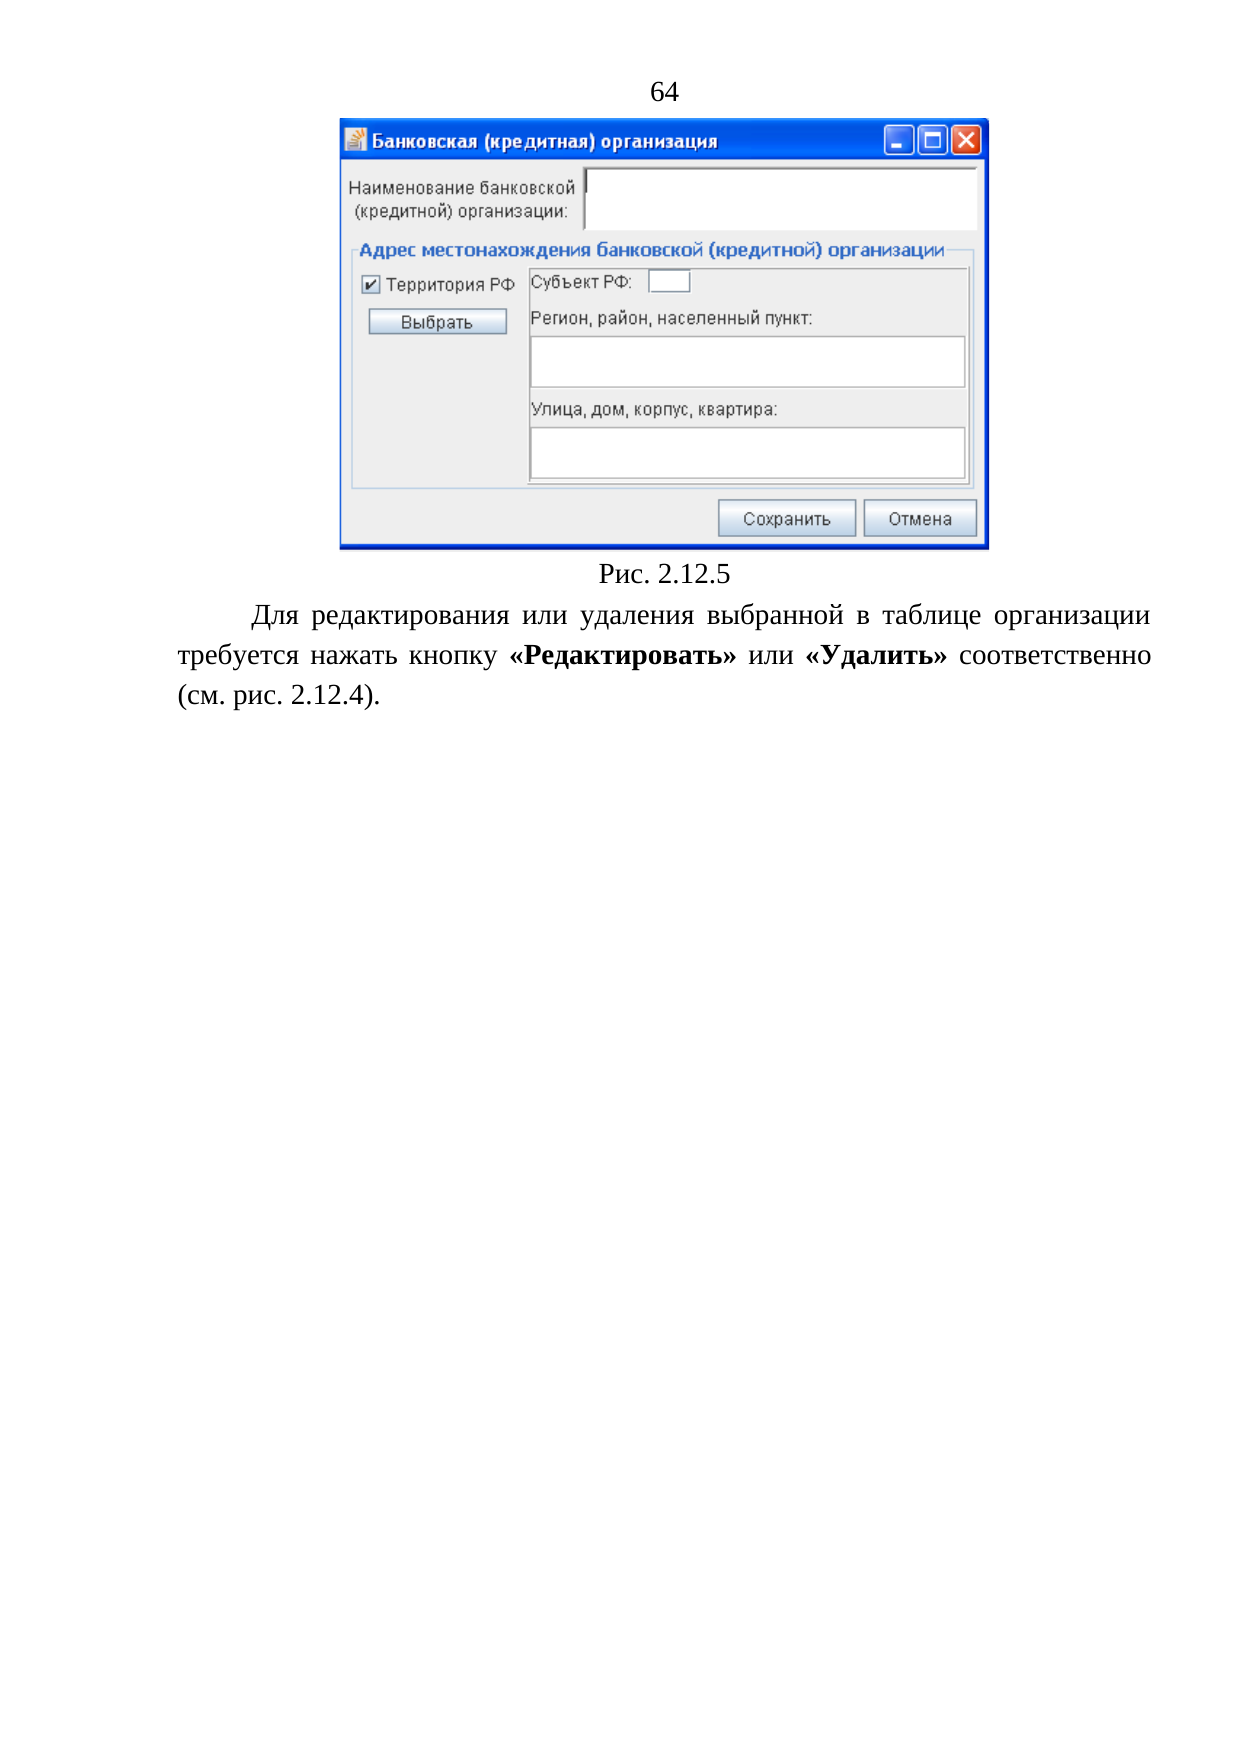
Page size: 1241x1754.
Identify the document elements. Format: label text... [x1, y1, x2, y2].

text Рис. 2.12.5 [177, 557, 1152, 590]
text Для редактирования или удаления выбранной в таблице организации требуется нажать кнопку «Редактировать» или «Удалить» соответственно (см. рис. 2.12.4). [177, 597, 1152, 711]
picture [339, 118, 990, 552]
